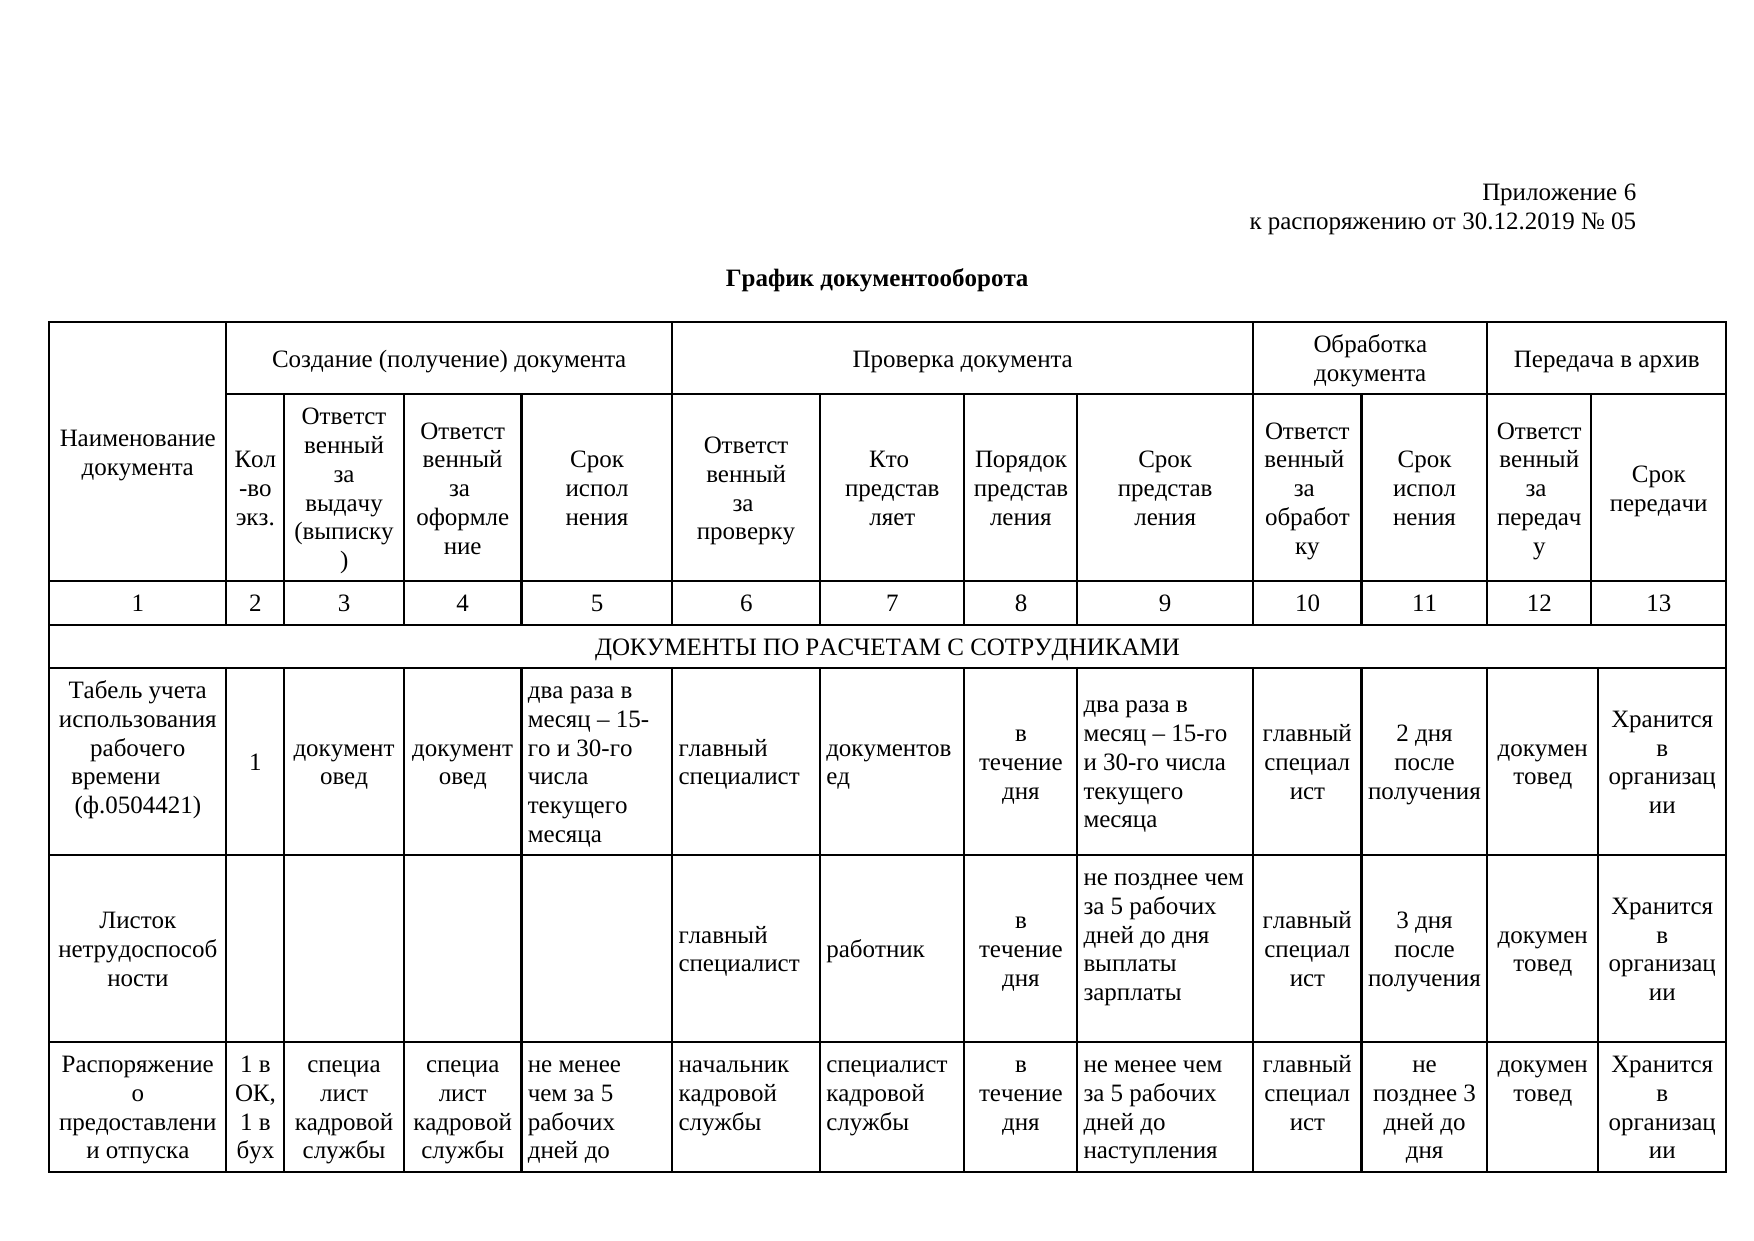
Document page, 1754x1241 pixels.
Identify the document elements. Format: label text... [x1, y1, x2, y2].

table_cell в течение дня [965, 1043, 1076, 1171]
table_cell 13 [1592, 582, 1725, 623]
table_cell Срок испол нения [523, 395, 671, 580]
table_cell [523, 1043, 671, 1171]
table_cell 3 дня после получения [1363, 856, 1486, 1041]
table_cell 2 дня после получения [1363, 669, 1486, 854]
table_cell Ответст венный за проверку [673, 395, 819, 580]
table_cell главный специалист [1254, 669, 1360, 854]
table_cell 12 [1488, 582, 1590, 623]
table_cell [405, 856, 520, 1041]
table_cell Хранится в организации [1599, 856, 1725, 1041]
table_cell Кто представ ляет [821, 395, 963, 580]
table_cell 4 [405, 582, 520, 623]
table_cell в течение дня [965, 669, 1076, 854]
table_header Передача в архив [1488, 323, 1725, 393]
table_cell 3 [285, 582, 403, 623]
table_cell Ответст венный за передачу [1488, 395, 1590, 580]
table_cell [285, 856, 403, 1041]
table_header Обработка документа [1254, 323, 1486, 393]
table_cell 10 [1254, 582, 1360, 623]
table_cell 8 [965, 582, 1076, 623]
table_cell Срок передачи [1592, 395, 1725, 580]
table_header Создание (получение) документа [227, 323, 671, 393]
table_cell два раза в месяц – 15-го и 30-го числа текущего месяца [523, 669, 671, 854]
table_cell Кол-во экз. [227, 395, 283, 580]
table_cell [1599, 1043, 1725, 1171]
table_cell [673, 1043, 819, 1171]
table_cell Табель учета использования рабочего времени (ф.0504421) [50, 669, 225, 854]
table_cell [227, 856, 283, 1041]
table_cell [50, 1043, 225, 1171]
table_cell Хранится в организации [1599, 669, 1725, 854]
table_cell 6 [673, 582, 819, 623]
table_cell в течение дня [965, 856, 1076, 1041]
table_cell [405, 1043, 520, 1171]
table_cell Ответст венный за оформление [405, 395, 520, 580]
table_cell Ответст венный за обработку [1254, 395, 1360, 580]
table_cell главный специалист [1254, 856, 1360, 1041]
table_cell главный специалист [673, 669, 819, 854]
table_cell 1 в ОК, 1 в бухг. [227, 1043, 283, 1171]
text График документооборота [118, 263, 1636, 292]
table_cell главный специалист [673, 856, 819, 1041]
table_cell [1363, 1043, 1486, 1171]
table_header Проверка документа [673, 323, 1252, 393]
table_cell документовед [405, 669, 520, 854]
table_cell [1078, 1043, 1252, 1171]
table_cell работник [821, 856, 963, 1041]
table_cell Порядок представ ления [965, 395, 1076, 580]
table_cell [821, 1043, 963, 1171]
table_cell 11 [1363, 582, 1486, 623]
table_cell документовед [1488, 1043, 1597, 1171]
table_cell два раза в месяц – 15-го и 30-го числа текущего месяца [1078, 669, 1252, 854]
table_cell 7 [821, 582, 963, 623]
table_cell [523, 856, 671, 1041]
table_cell 5 [523, 582, 671, 623]
table_cell главный специалист [1254, 1043, 1360, 1171]
table_cell 1 [50, 582, 225, 623]
table_cell документовед [1488, 856, 1597, 1041]
table_cell 1 [227, 669, 283, 854]
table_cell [285, 1043, 403, 1171]
table_cell 9 [1078, 582, 1252, 623]
table_header Наименование документа [50, 323, 225, 580]
table_cell Ответст венный за выдачу (выписку) [285, 395, 403, 580]
table_cell документовед [1488, 669, 1597, 854]
table_cell Срок представ ления [1078, 395, 1252, 580]
table_cell Листок нетрудоспособности [50, 856, 225, 1041]
text Приложение 6 к распоряжению от 30.12.2019 № 05 [118, 177, 1636, 235]
table_cell документовед [285, 669, 403, 854]
table_cell 2 [227, 582, 283, 623]
table_cell Срок испол нения [1363, 395, 1486, 580]
table_cell документовед [821, 669, 963, 854]
table_cell ДОКУМЕНТЫ ПО РАСЧЕТАМ С СОТРУДНИКАМИ [50, 626, 1725, 667]
table_cell не позднее чем за 5 рабочих дней до дня выплаты зарплаты [1078, 856, 1252, 1041]
